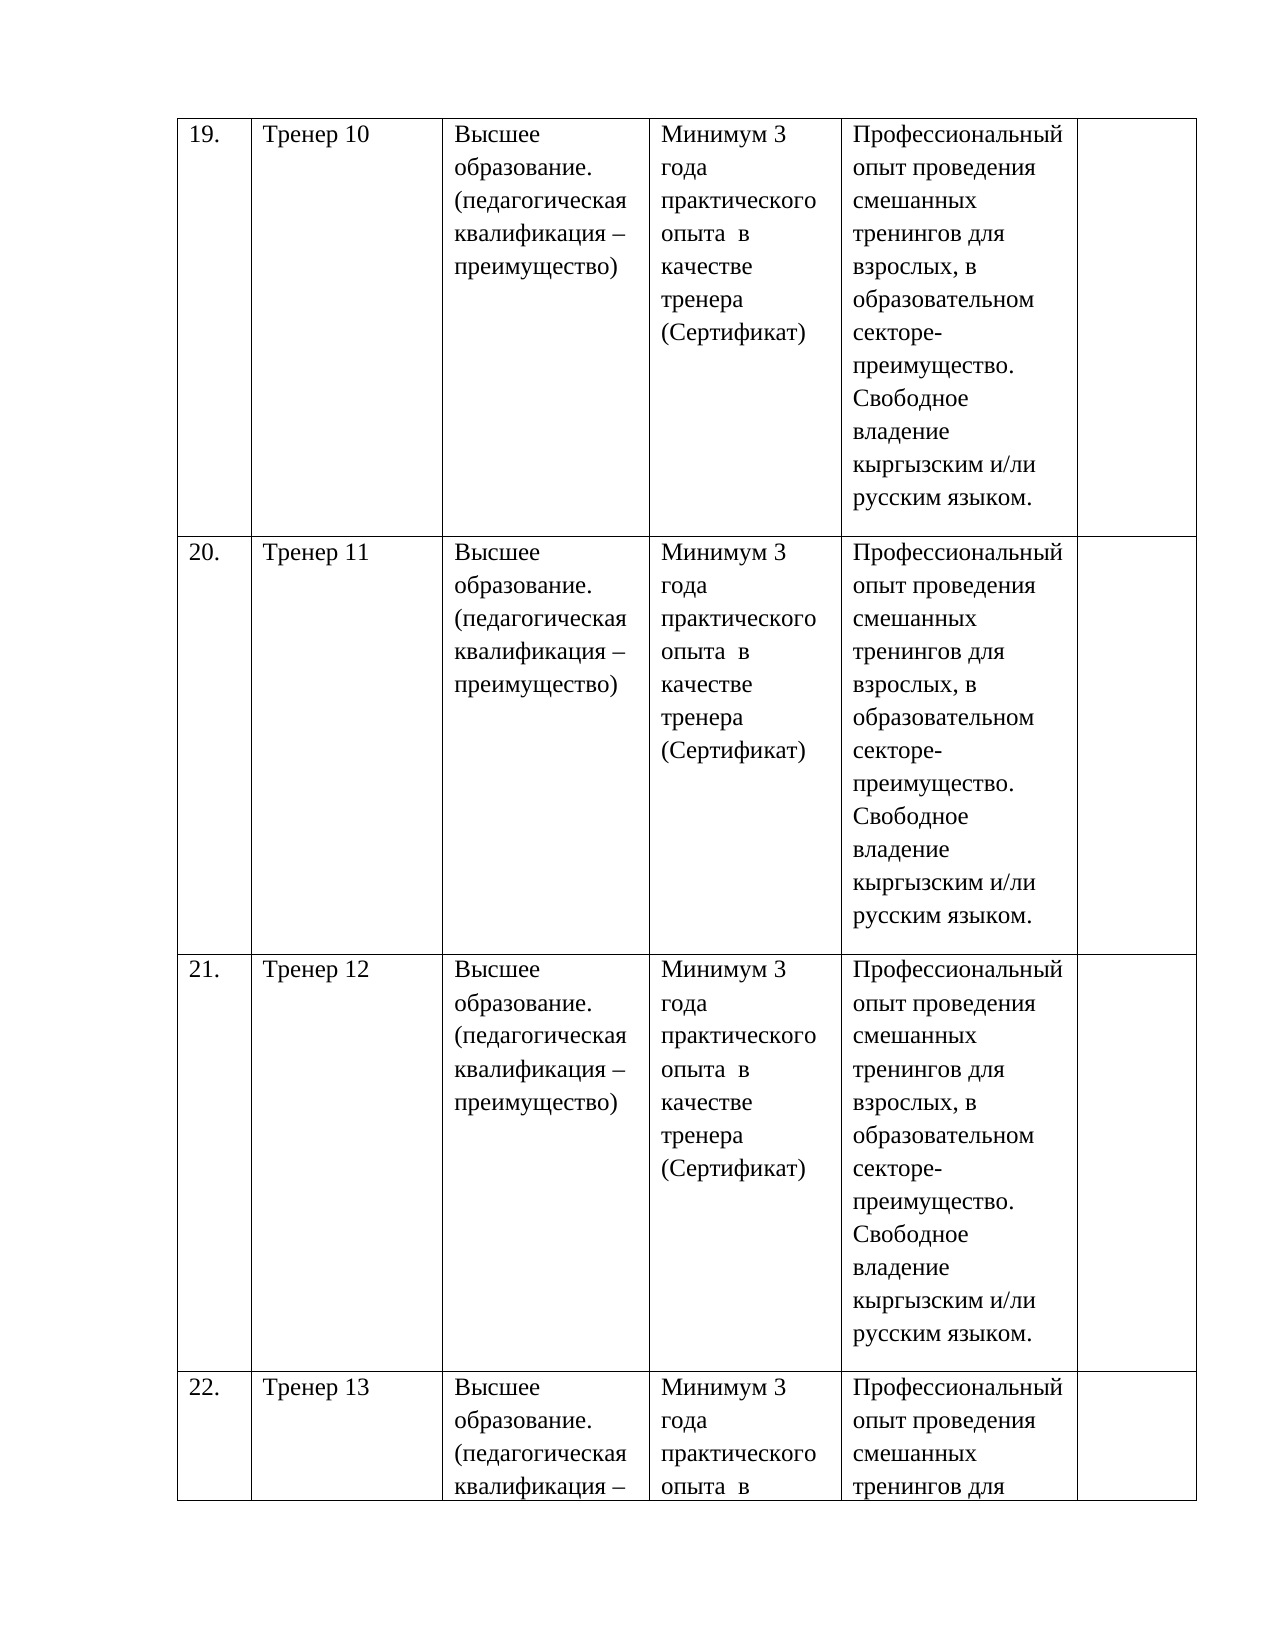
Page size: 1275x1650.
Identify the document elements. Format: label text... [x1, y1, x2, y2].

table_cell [842, 1372, 1077, 1500]
table_cell Тренер 10 [252, 119, 442, 536]
table_cell [178, 537, 251, 953]
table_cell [650, 119, 841, 536]
table_cell Тренер 11 [252, 537, 442, 953]
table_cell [842, 119, 1077, 536]
table_cell [1078, 119, 1196, 536]
table_cell [1078, 1372, 1196, 1500]
table_cell [178, 1372, 251, 1500]
table_cell Минимум 3 года практического опыта в качестве тренера (Сертификат) [650, 537, 841, 953]
table_cell Тренер 12 [252, 955, 442, 1371]
table_cell [178, 955, 251, 1371]
table_cell Высшее образование. (педагогическая квалификация – преимущество) [443, 537, 649, 953]
table_cell [1078, 537, 1196, 953]
table_cell [178, 119, 251, 536]
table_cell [443, 1372, 649, 1500]
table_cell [443, 119, 649, 536]
table_cell [1078, 955, 1196, 1371]
table_cell Высшее образование. (педагогическая квалификация – преимущество) [443, 955, 649, 1371]
table_cell Тренер 13 [252, 1372, 442, 1500]
table_cell Минимум 3 года практического опыта в качестве тренера (Сертификат) [650, 955, 841, 1371]
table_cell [650, 1372, 841, 1500]
